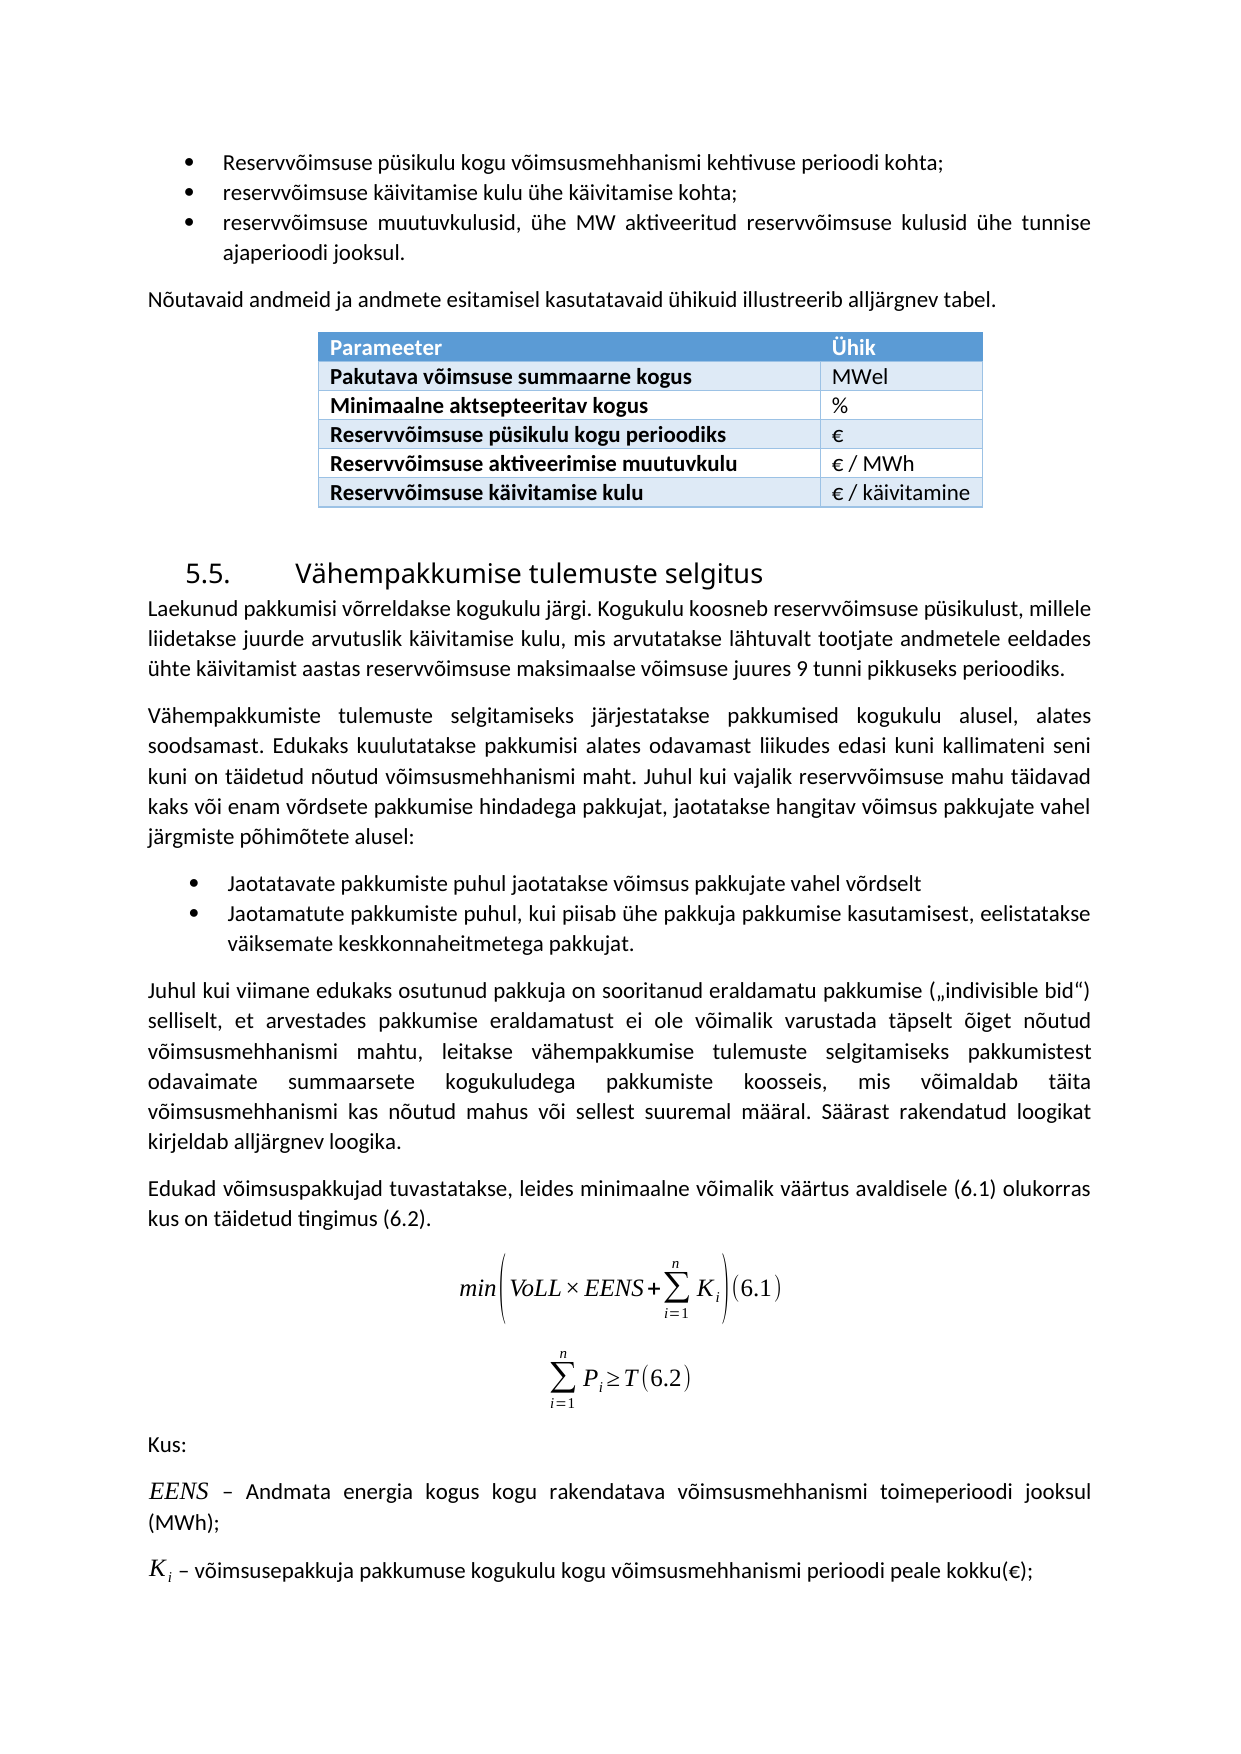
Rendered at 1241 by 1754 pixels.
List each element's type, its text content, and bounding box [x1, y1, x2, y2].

table_cell € [821, 420, 982, 448]
list reservvõimsuse käivitamise kulu ühe käivitamise kohta; [185, 178, 1093, 206]
text Vähempakkumiste tulemuste selgitamiseks järjestatakse pakkumised kogukulu alusel, alates soodsamast. Edukaks kuulutatakse pakkumisi alates odavamast liikudes edasi kuni kallimateni seni kuni on täidetud nõutud võimsusmehhanismi maht. Juhul kui vajalik reservvõimsuse mahu täidavad kaks või enam võrdsete pakkumise hindadega pakkujat, jaotatakse hangitav võimsus pakkujate vahel järgmiste põhimõtete alusel: [148, 701, 1093, 850]
table_cell € / käivitamine [821, 478, 982, 506]
text Laekunud pakkumisi võrreldakse kogukulu järgi. Kogukulu koosneb reservvõimsuse püsikulust, millele liidetakse juurde arvutuslik käivitamise kulu, mis arvutatakse lähtuvalt tootjate andmetele eeldades ühte käivitamist aastas reservvõimsuse maksimaalse võimsuse juures 9 tunni pikkuseks perioodiks. [148, 594, 1093, 682]
list Reservvõimsuse püsikulu kogu võimsusmehhanismi kehtivuse perioodi kohta; [185, 148, 1093, 176]
subtitle Vähempakkumise tulemuste selgitus [185, 554, 1093, 591]
table_header Ühik [821, 333, 982, 361]
text – võimsusepakkuja pakkumuse kogukulu kogu võimsusmehhanismi perioodi peale kokku(€); [148, 1554, 1093, 1586]
table_cell Reservvõimsuse käivitamise kulu [319, 478, 820, 506]
table_cell Minimaalne aktsepteeritav kogus [319, 391, 820, 419]
text Kus: [148, 1431, 1093, 1459]
text Juhul kui viimane edukaks osutunud pakkuja on sooritanud eraldamatu pakkumise („indivisible bid“) selliselt, et arvestades pakkumise eraldamatust ei ole võimalik varustada täpselt õiget nõutud võimsusmehhanismi mahtu, leitakse vähempakkumise tulemuste selgitamiseks pakkumistest odavaimate summaarsete kogukuludega pakkumiste koosseis, mis võimaldab täita võimsusmehhanismi kas nõutud mahus või sellest suuremal määral. Säärast rakendatud loogikat kirjeldab alljärgnev loogika. [148, 976, 1093, 1155]
text – Andmata energia kogus kogu rakendatava võimsusmehhanismi toimeperioodi jooksul (MWh); [148, 1477, 1093, 1536]
table_cell Reservvõimsuse aktiveerimise muutuvkulu [319, 449, 820, 477]
table_cell % [821, 391, 982, 419]
list Jaotatavate pakkumiste puhul jaotatakse võimsus pakkujate vahel võrdselt [190, 869, 1093, 897]
list Jaotamatute pakkumiste puhul, kui piisab ühe pakkuja pakkumise kasutamisest, eelistatakse väiksemate keskkonnaheitmetega pakkujat. [190, 899, 1093, 957]
table_cell Pakutava võimsuse summaarne kogus [319, 362, 820, 390]
text Edukad võimsuspakkujad tuvastatakse, leides minimaalne võimalik väärtus avaldisele (6.1) olukorras kus on täidetud tingimus (6.2). [148, 1174, 1093, 1232]
table_header Parameeter [319, 333, 820, 361]
table_cell MWel [821, 362, 982, 390]
list reservvõimsuse muutuvkulusid, ühe MW aktiveeritud reservvõimsuse kulusid ühe tunnise ajaperioodi jooksul. [185, 208, 1093, 266]
text Nõutavaid andmeid ja andmete esitamisel kasutatavaid ühikuid illustreerib alljärgnev tabel. [148, 285, 1093, 313]
table_cell Reservvõimsuse püsikulu kogu perioodiks [319, 420, 820, 448]
table_cell € / MWh [821, 449, 982, 477]
